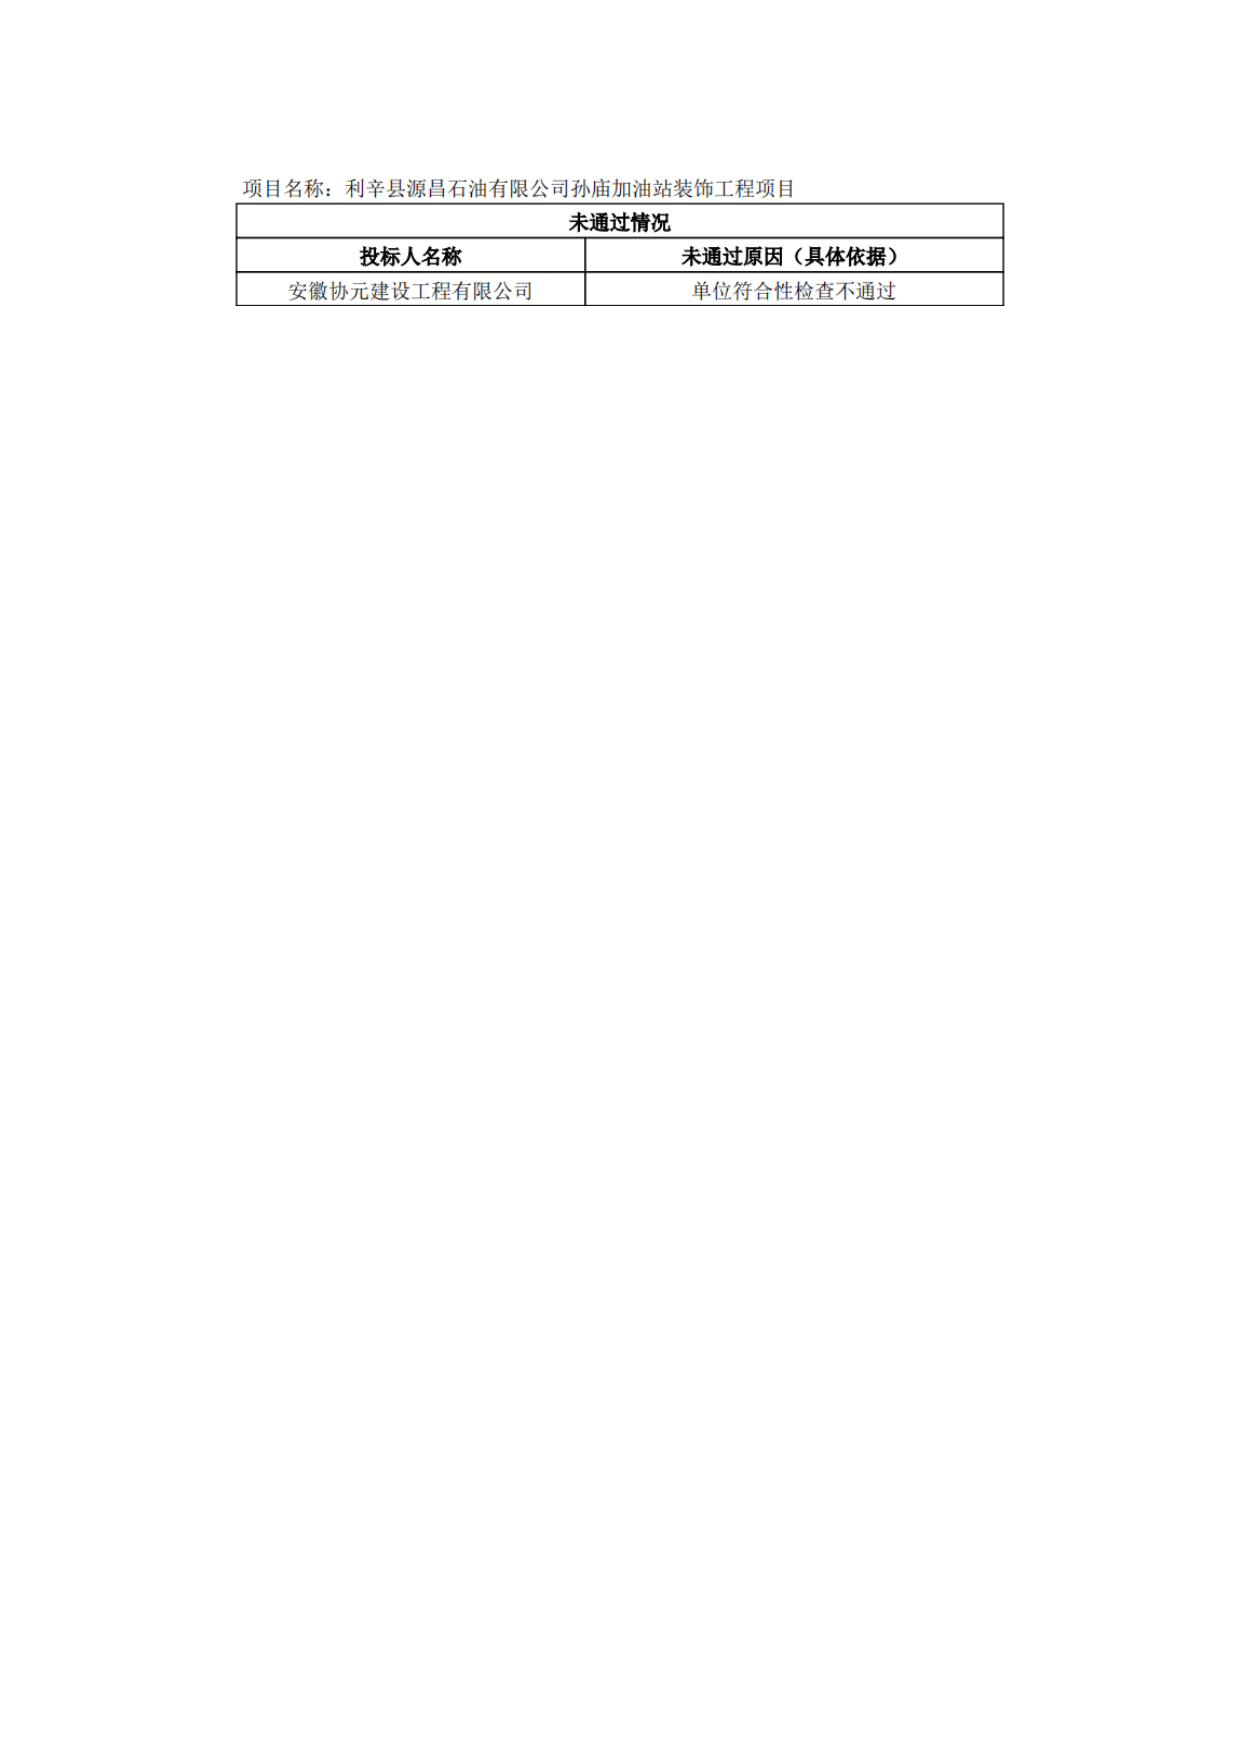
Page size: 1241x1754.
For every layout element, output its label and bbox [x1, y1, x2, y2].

picture [187, 162, 1053, 306]
